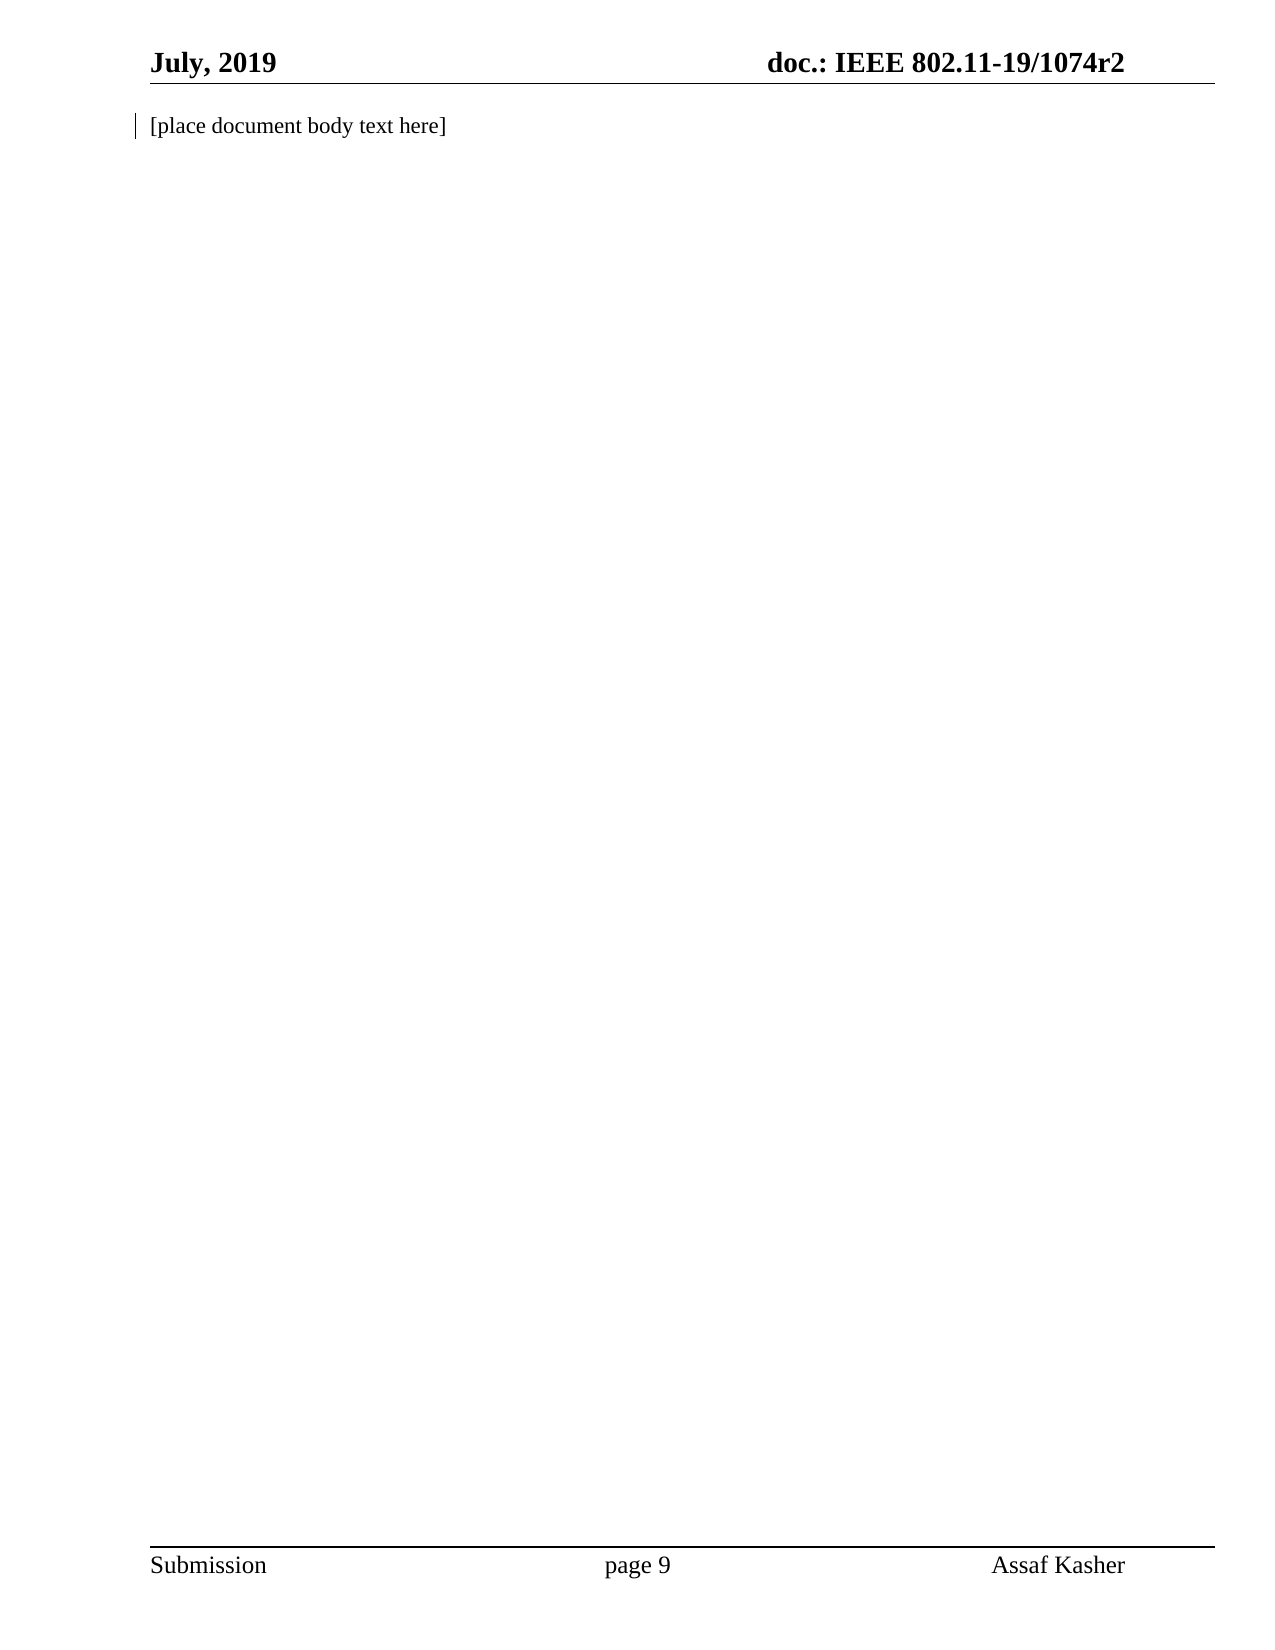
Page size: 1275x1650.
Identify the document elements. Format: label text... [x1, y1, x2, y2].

text [place document body text here] [150, 112, 1215, 139]
